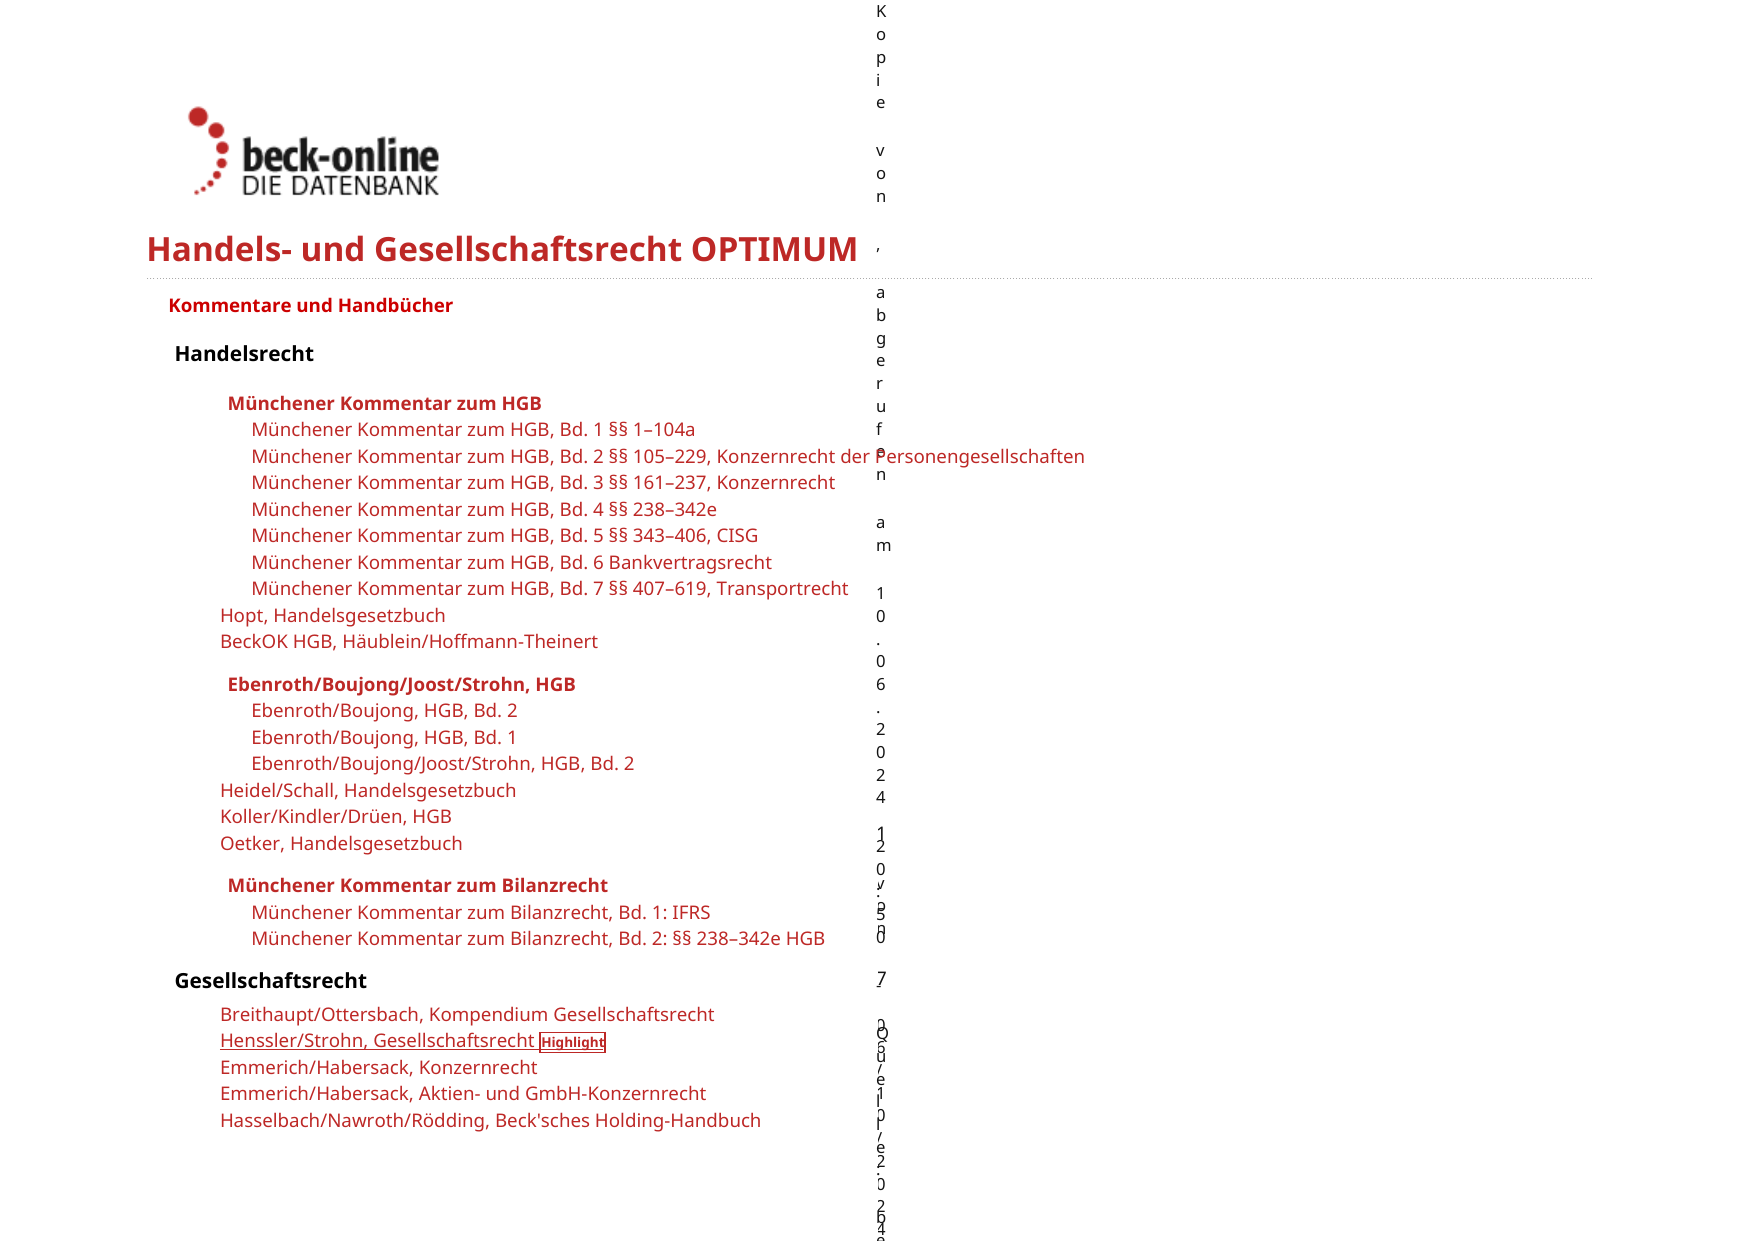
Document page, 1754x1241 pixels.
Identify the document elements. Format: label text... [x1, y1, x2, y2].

text Ebenroth/Boujong/Joost/Strohn, HGB [198, 670, 1566, 697]
text Breithaupt/​Ottersbach, Kompendium Gesellschaftsrecht [220, 1000, 1566, 1027]
text Handelsrecht [168, 324, 1564, 372]
text Hasselbach/​Nawroth/​Rödding, Beck'sches Holding-Handbuch [199, 1106, 1566, 1133]
text Münchener Kommentar zum HGB, Bd. 4 §§ 238–342e [230, 495, 1566, 522]
text Münchener Kommentar zum Bilanzrecht, Bd. 2: §§ 238–342e HGB [230, 925, 1566, 951]
text Münchener Kommentar zum HGB, Bd. 2 §§ 105–229, Konzernrecht der Personengesellschaften [230, 442, 1566, 468]
text Münchener Kommentar zum HGB [227, 389, 1566, 415]
text Kommentare und Handbücher [168, 292, 1570, 318]
text Henssler/​Strohn, Gesellschaftsrecht Highlight [199, 1027, 1566, 1053]
text Münchener Kommentar zum HGB, Bd. 6 Bankvertragsrecht [230, 548, 1566, 575]
text Münchener Kommentar zum Bilanzrecht [198, 872, 1566, 898]
text Oetker, Handelsgesetzbuch [199, 829, 1566, 856]
text Emmerich/​Habersack, Aktien- und GmbH-Konzernrecht [199, 1080, 1566, 1106]
text Ebenroth/​Boujong/​Joost/​Strohn, HGB, Bd. 2 [230, 750, 1566, 776]
text Hopt, Handelsgesetzbuch [199, 601, 1566, 628]
title Handels- und Gesellschaftsrecht OPTIMUM [146, 219, 1592, 279]
text Münchener Kommentar zum HGB, Bd. 7 §§ 407–619, Transportrecht [230, 575, 1566, 601]
text Koller/​Kindler/​Drüen, HGB [199, 803, 1566, 829]
text Münchener Kommentar zum Bilanzrecht, Bd. 1: IFRS [251, 898, 1566, 925]
text Heidel/​Schall, Handelsgesetzbuch [199, 776, 1566, 803]
text Münchener Kommentar zum HGB, Bd. 5 §§ 343–406, CISG [230, 522, 1566, 548]
text Emmerich/​Habersack, Konzernrecht [199, 1053, 1566, 1080]
text Ebenroth/​Boujong, HGB, Bd. 2 [251, 697, 1566, 723]
text BeckOK HGB, Häublein/​Hoffmann-Theinert [199, 628, 1566, 654]
text Münchener Kommentar zum HGB, Bd. 3 §§ 161–237, Konzernrecht [230, 468, 1566, 495]
text Münchener Kommentar zum HGB, Bd. 1 §§ 1–104a [251, 415, 1566, 442]
text Gesellschaftsrecht [168, 951, 1564, 998]
text Ebenroth/​Boujong, HGB, Bd. 1 [230, 723, 1566, 750]
